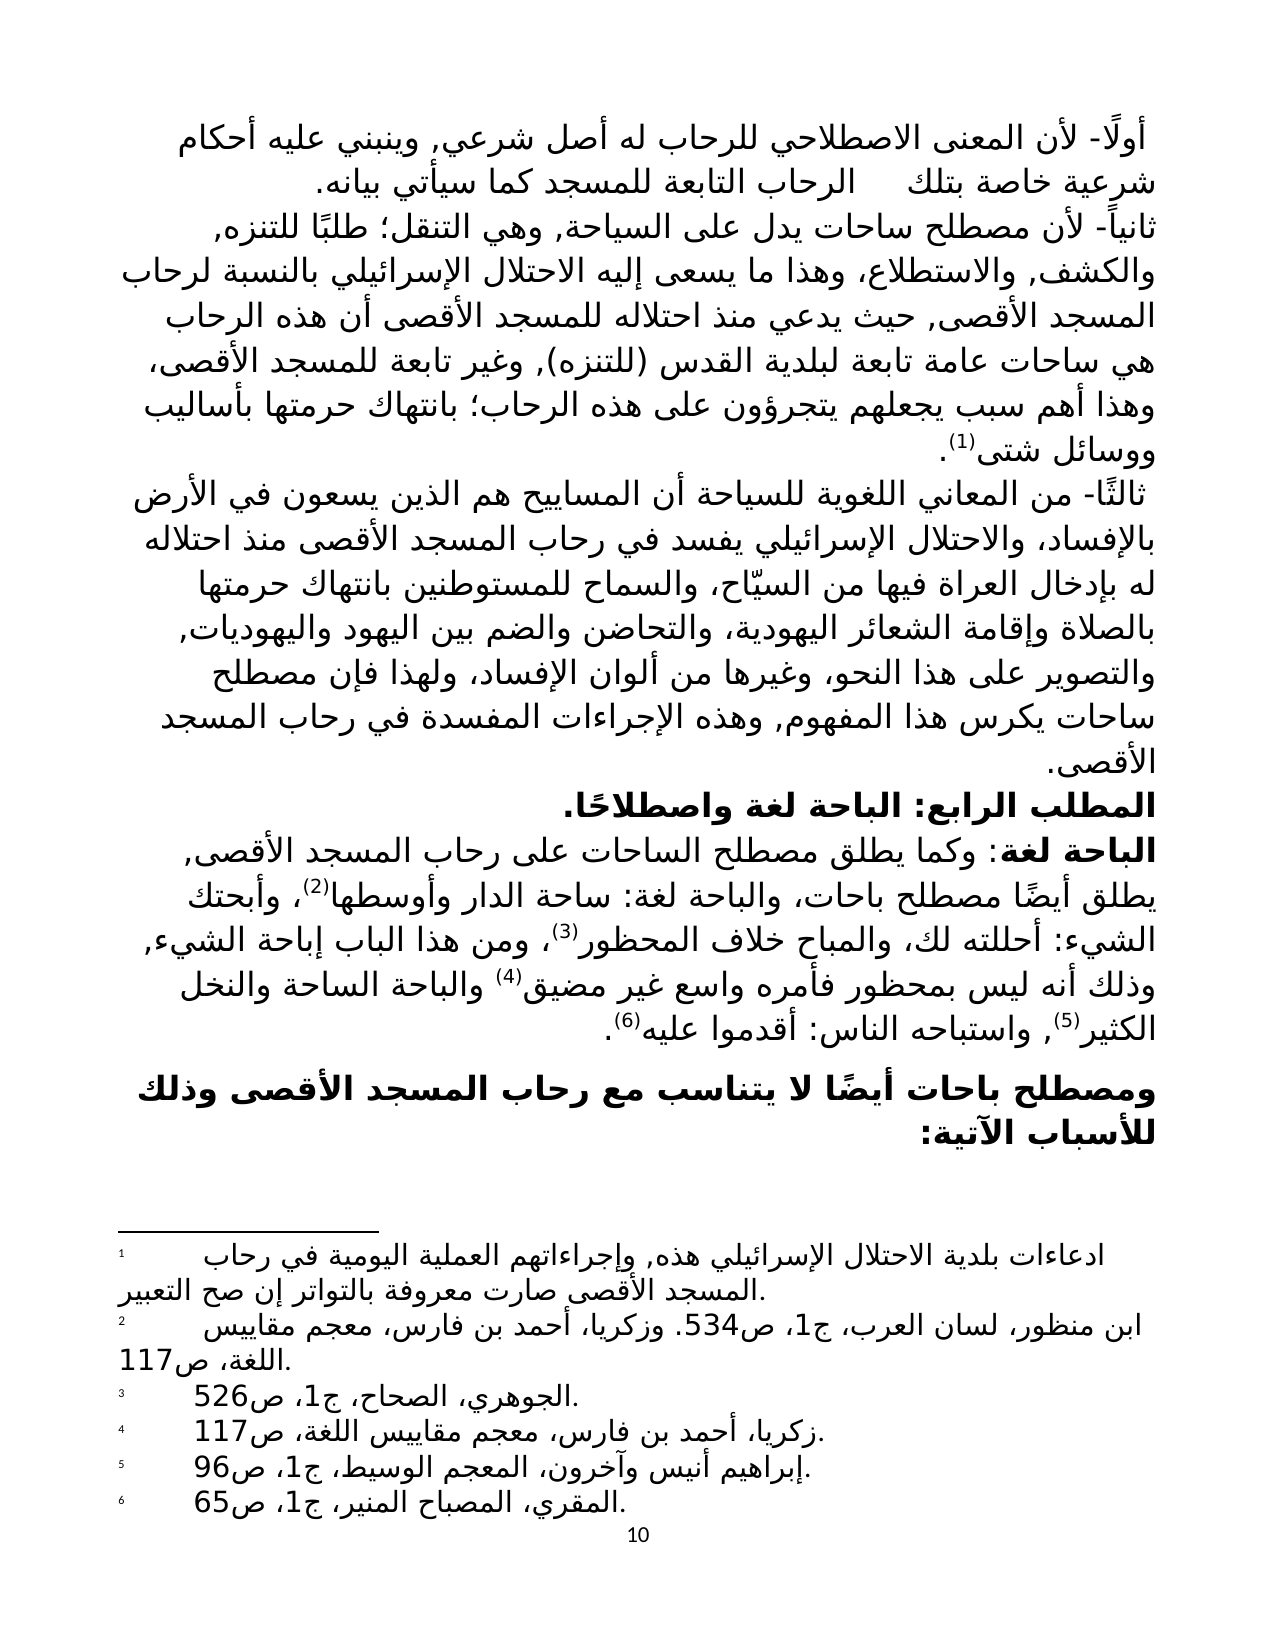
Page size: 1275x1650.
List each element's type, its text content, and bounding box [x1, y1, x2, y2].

text ثانياً- لأن مصطلح ساحات يدل على السياحة, وهي التنقل؛ طلبًا للتنزه, والكشف, والاستطلاع، وهذا ما يسعى إليه الاحتلال الإسرائيلي بالنسبة لرحاب المسجد الأقصى, حيث يدعي منذ احتلاله للمسجد الأقصى أن هذه الرحاب هي ساحات عامة تابعة لبلدية القدس (للتنزه), وغير تابعة للمسجد الأقصى، وهذا أهم سبب يجعلهم يتجرؤون على هذه الرحاب؛ بانتهاك حرمتها بأساليب ووسائل شتى(). [118, 207, 1157, 469]
text المطلب الرابع: الباحة لغة واصطلاحًا. [118, 787, 1157, 826]
text الباحة لغة: وكما يطلق مصطلح الساحات على رحاب المسجد الأقصى, يطلق أيضًا مصطلح باحات، والباحة لغة: ساحة الدار وأوسطها()، وأبحتك الشيء: أحللته لك، والمباح خلاف المحظور()، ومن هذا الباب إباحة الشيء, وذلك أنه ليس بمحظور فأمره واسع غير مضيق() والباحة الساحة والنخل الكثير(), واستباحه الناس: أقدموا عليه(). [118, 831, 1157, 1049]
text ثالثًا- من المعاني اللغوية للسياحة أن المساييح هم الذين يسعون في الأرض بالإفساد، والاحتلال الإسرائيلي يفسد في رحاب المسجد الأقصى منذ احتلاله له بإدخال العراة فيها من السيّاح، والسماح للمستوطنين بانتهاك حرمتها بالصلاة وإقامة الشعائر اليهودية، والتحاضن والضم بين اليهود واليهوديات, والتصوير على هذا النحو، وغيرها من ألوان الإفساد، ولهذا فإن مصطلح ساحات يكرس هذا المفهوم, وهذه الإجراءات المفسدة في رحاب المسجد الأقصى. [118, 475, 1157, 781]
text أولًا- لأن المعنى الاصطلاحي للرحاب له أصل شرعي, وينبني عليه أحكام شرعية خاصة بتلك الرحاب التابعة للمسجد كما سيأتي بيانه. [118, 118, 1157, 202]
text ومصطلح باحات أيضًا لا يتناسب مع رحاب المسجد الأقصى وذلك للأسباب الآتية: [118, 1069, 1157, 1152]
